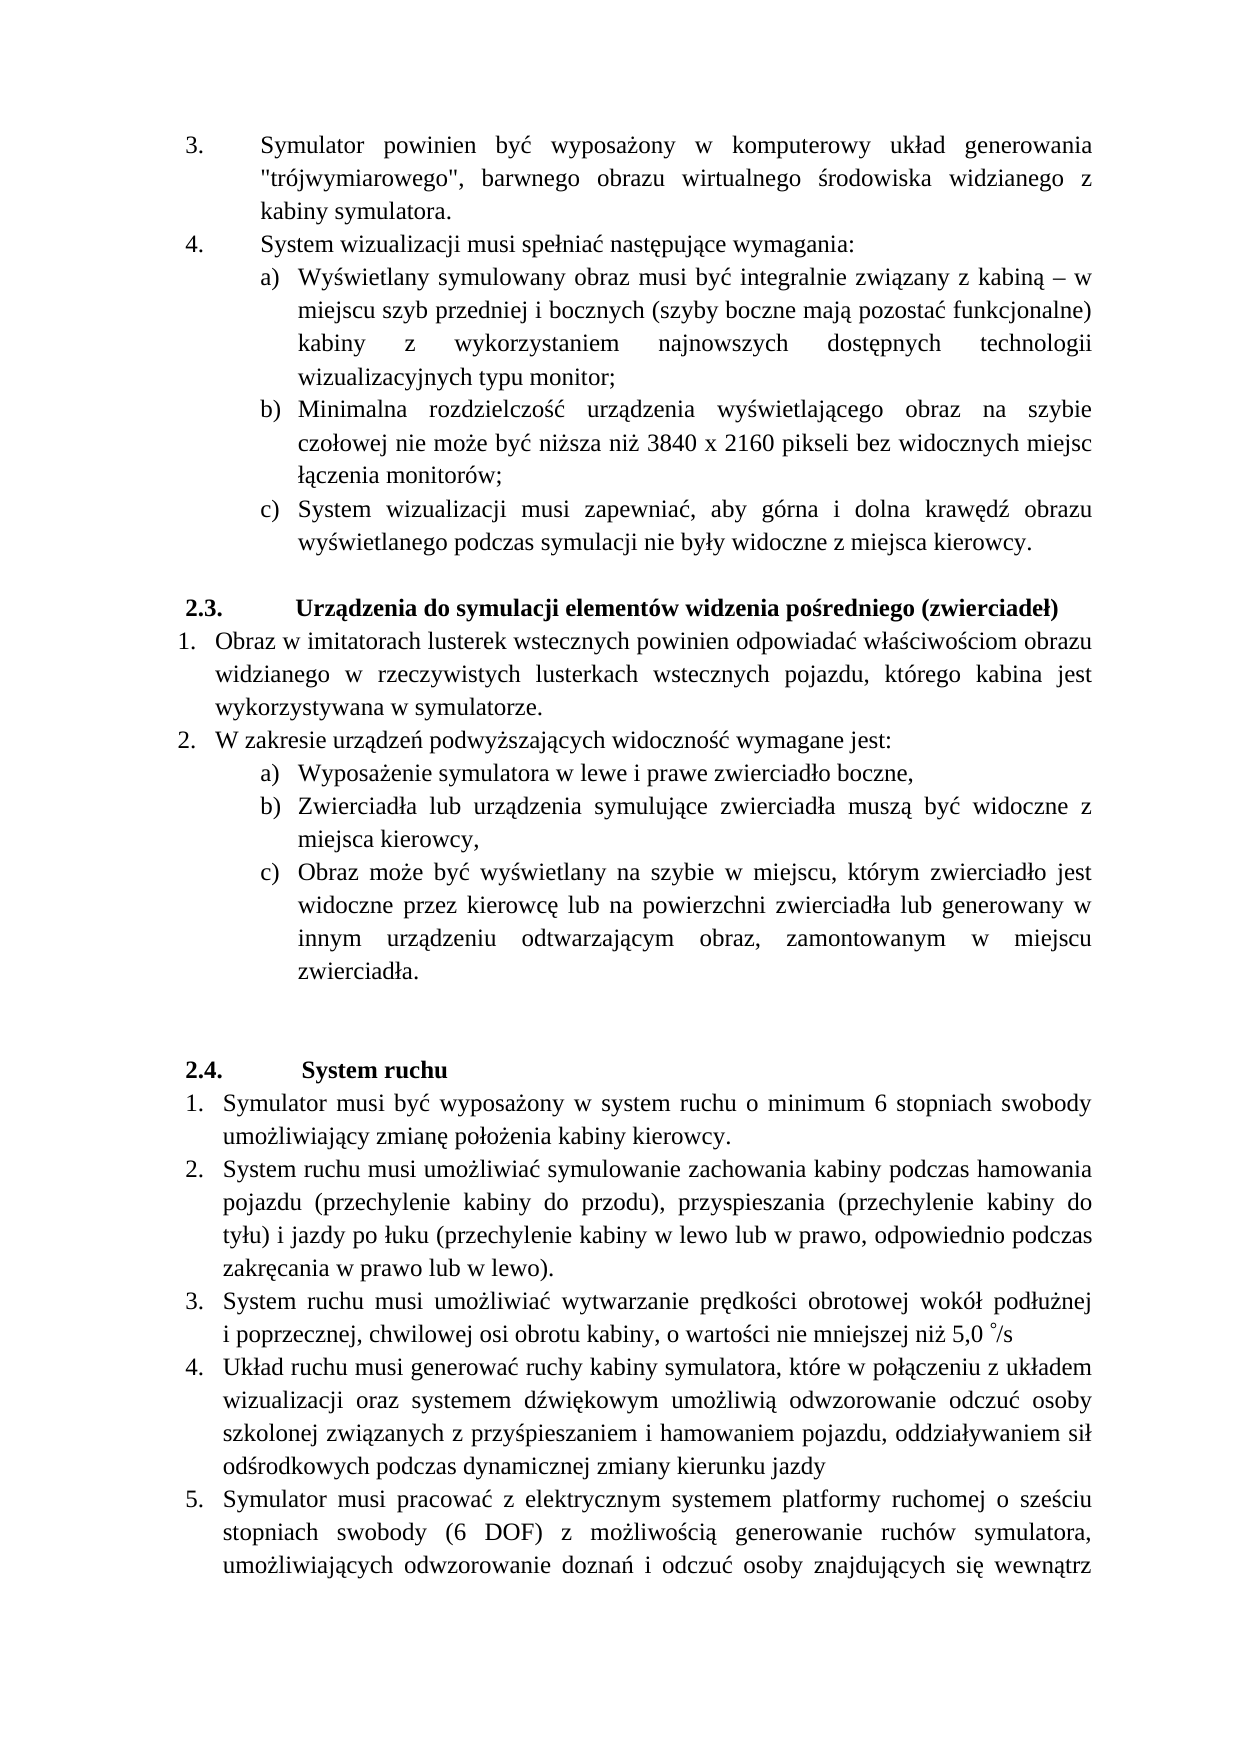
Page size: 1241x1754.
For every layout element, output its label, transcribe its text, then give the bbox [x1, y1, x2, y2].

list System ruchu musi umożliwiać wytwarzanie prędkości obrotowej wokół podłużnej i poprzecznej, chwilowej osi obrotu kabiny, o wartości nie mniejszej niż 5,0 /s [185, 1286, 1093, 1348]
list W zakresie urządzeń podwyższających widoczność wymagane jest: [177, 725, 1093, 753]
list Układ ruchu musi generować ruchy kabiny symulatora, które w połączeniu z układem wizualizacji oraz systemem dźwiękowym umożliwią odwzorowanie odczuć osoby szkolonej związanych z przyśpieszaniem i hamowaniem pojazdu, oddziaływaniem sił odśrodkowych podczas dynamicznej zmiany kierunku jazdy [185, 1352, 1093, 1480]
list Obraz może być wyświetlany na szybie w miejscu, którym zwierciadło jest widoczne przez kierowcę lub na powierzchni zwierciadła lub generowany w innym urządzeniu odtwarzającym obraz, zamontowanym w miejscu zwierciadła. [260, 857, 1093, 985]
list Urządzenia do symulacji elementów widzenia pośredniego (zwierciadeł) [185, 593, 1093, 621]
list System ruchu [185, 1055, 1093, 1084]
list Obraz w imitatorach lusterek wstecznych powinien odpowiadać właściwościom obrazu widzianego w rzeczywistych lusterkach wstecznych pojazdu, którego kabina jest wykorzystywana w symulatorze. [177, 626, 1093, 721]
list System ruchu musi umożliwiać symulowanie zachowania kabiny podczas hamowania pojazdu (przechylenie kabiny do przodu), przyspieszania (przechylenie kabiny do tyłu) i jazdy po łuku (przechylenie kabiny w lewo lub w prawo, odpowiednio podczas zakręcania w prawo lub w lewo). [185, 1154, 1093, 1282]
list System wizualizacji musi zapewniać, aby górna i dolna krawędź obrazu wyświetlanego podczas symulacji nie były widoczne z miejsca kierowcy. [260, 494, 1093, 555]
list Zwierciadła lub urządzenia symulujące zwierciadła muszą być widoczne z miejsca kierowcy, [260, 791, 1093, 853]
list Wyświetlany symulowany obraz musi być integralnie związany z kabiną – w miejscu szyb przedniej i bocznych (szyby boczne mają pozostać funkcjonalne) kabiny z wykorzystaniem najnowszych dostępnych technologii wizualizacyjnych typu monitor; [260, 262, 1093, 390]
list Minimalna rozdzielczość urządzenia wyświetlającego obraz na szybie czołowej nie może być niższa niż 3840 x 2160 pikseli bez widocznych miejsc łączenia monitorów; [260, 394, 1093, 489]
list Wyposażenie symulatora w lewe i prawe zwierciadło boczne, [260, 758, 1093, 787]
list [185, 1484, 1093, 1579]
list System wizualizacji musi spełniać następujące wymagania: [185, 229, 1093, 258]
list Symulator powinien być wyposażony w komputerowy układ generowania "trójwymiarowego", barwnego obrazu wirtualnego środowiska widzianego z kabiny symulatora. [185, 130, 1093, 225]
list Symulator musi być wyposażony w system ruchu o minimum 6 stopniach swobody umożliwiający zmianę położenia kabiny kierowcy. [185, 1088, 1093, 1150]
